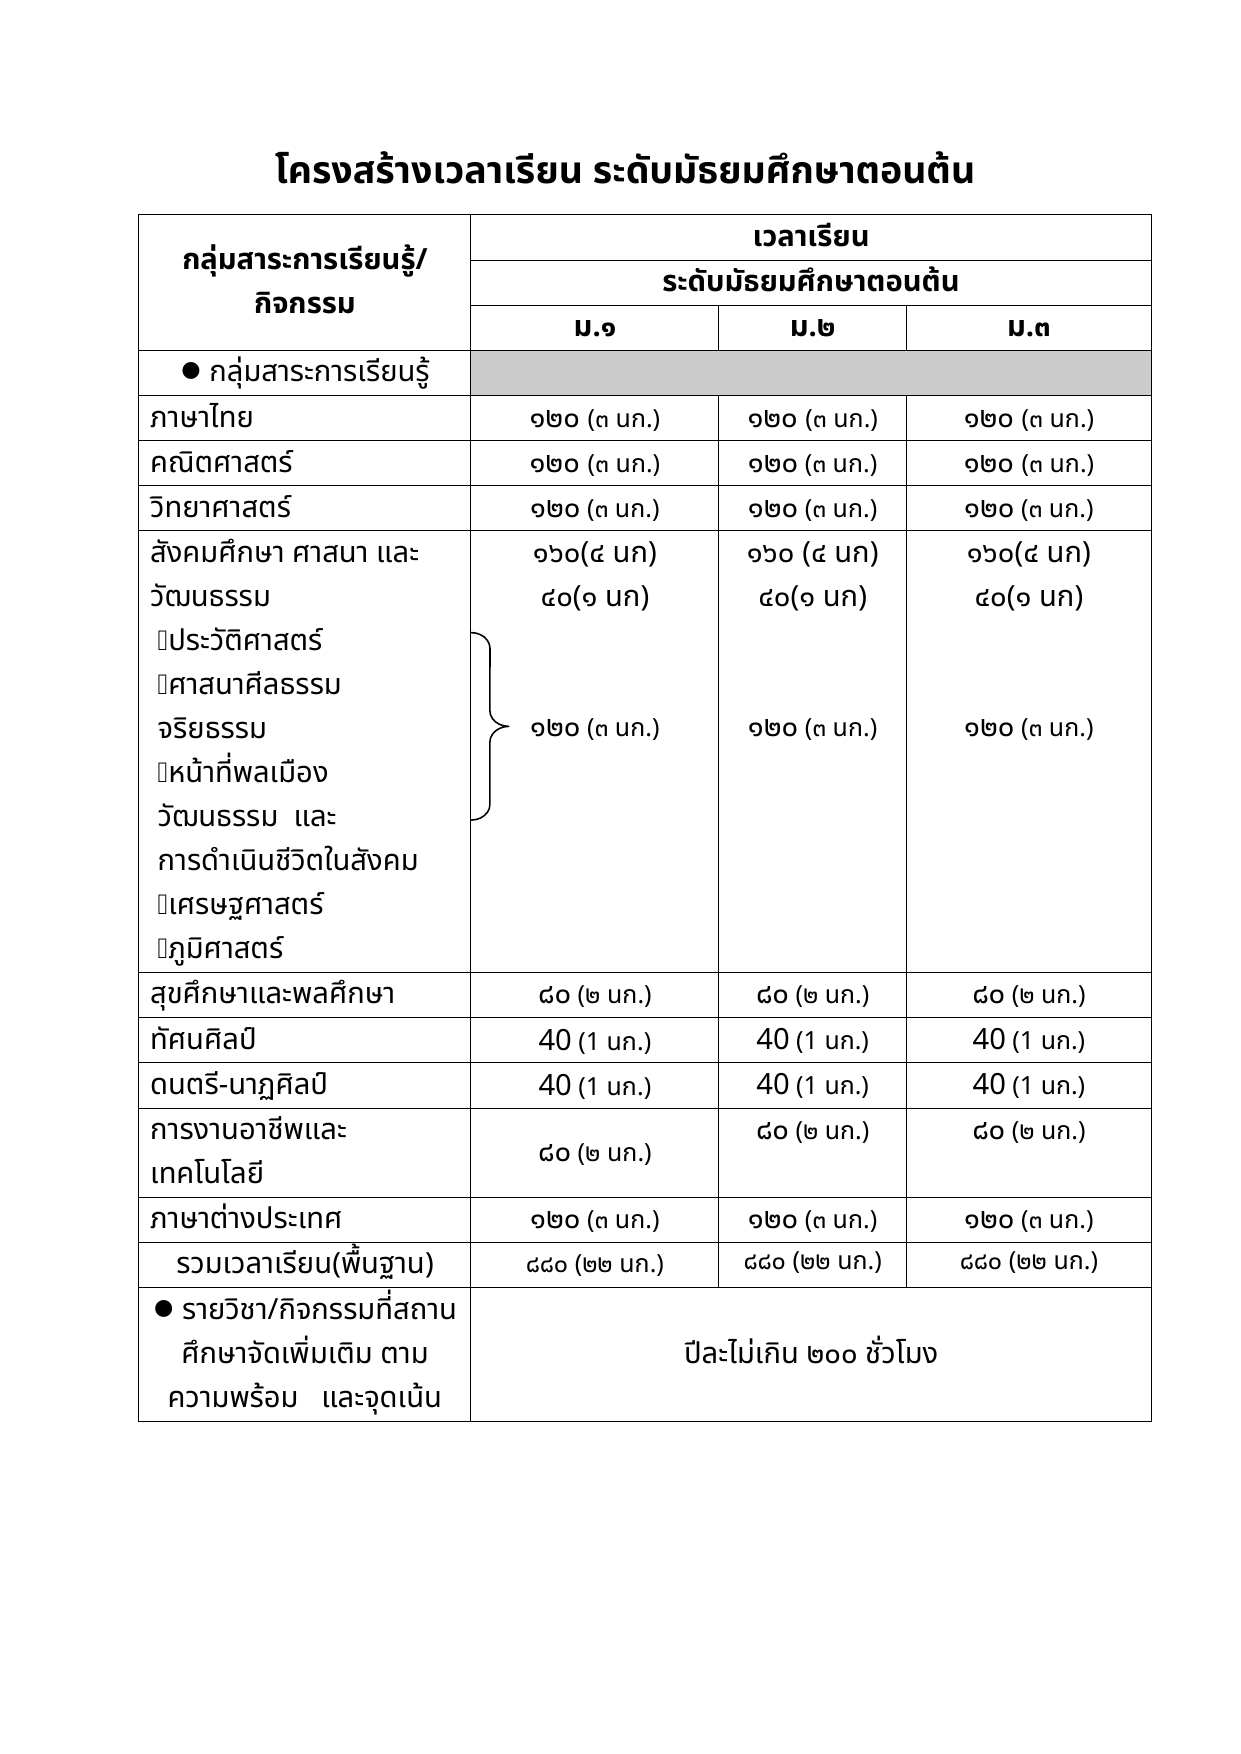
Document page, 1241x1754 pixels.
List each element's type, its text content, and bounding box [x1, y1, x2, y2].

table_cell ทัศนศิลป์ [139, 1018, 470, 1062]
table_cell คณิตศาสตร์ [139, 441, 470, 485]
table_cell ม.๒ [719, 306, 906, 350]
table_cell 40 (1 นก.) [719, 1018, 906, 1062]
table_cell ปีละไม่เกิน ๒๐๐ ชั่วโมง [471, 1288, 1151, 1421]
table_cell สังคมศึกษา ศาสนา และวัฒนธรรม ประวัติศาสตร์ ศาสนาศีลธรรม จริยธรรม หน้าที่พลเมือง วัฒนธรรม และ การดำเนินชีวิตในสังคม เศรษฐศาสตร์ ภูมิศาสตร์ [139, 531, 470, 972]
table_cell ม.๑ [471, 306, 718, 350]
table_cell ๘๐ (๒ นก.) [907, 1109, 1151, 1197]
table_cell ดนตรี-นาฏศิลป์ [139, 1063, 470, 1107]
table_cell ๑๒๐ (๓ นก.) [719, 396, 906, 440]
table_cell ภาษาไทย [139, 396, 470, 440]
table_cell ๑๖๐(๔ นก) ๔๐(๑ นก) ๑๒๐ (๓ นก.) [471, 531, 718, 972]
table_cell ๑๒๐ (๓ นก.) [907, 1198, 1151, 1242]
table_cell การงานอาชีพและเทคโนโลยี [139, 1109, 470, 1197]
table_header กลุ่มสาระการเรียนรู้/กิจกรรม [139, 215, 470, 350]
table_cell ๘๘๐ (๒๒ นก.) [719, 1243, 906, 1287]
table_cell ๘๘๐ (๒๒ นก.) [471, 1243, 718, 1287]
table_cell วิทยาศาสตร์ [139, 486, 470, 530]
table_cell ระดับมัธยมศึกษาตอนต้น [471, 261, 1151, 304]
table_cell ภาษาต่างประเทศ [139, 1198, 470, 1242]
table_cell ๑๒๐ (๓ นก.) [719, 441, 906, 485]
table_cell 40 (1 นก.) [719, 1063, 906, 1107]
table_cell ม.๓ [907, 306, 1151, 350]
table_cell 40 (1 นก.) [907, 1063, 1151, 1107]
table_cell ๘๐ (๒ นก.) [471, 973, 718, 1017]
table_cell ๑๒๐ (๓ นก.) [471, 1198, 718, 1242]
table_cell ๑๒๐ (๓ นก.) [719, 486, 906, 530]
table_cell ๘๐ (๒ นก.) [907, 973, 1151, 1017]
table_cell ๘๘๐ (๒๒ นก.) [907, 1243, 1151, 1287]
table_cell 40 (1 นก.) [471, 1018, 718, 1062]
table_cell ๑๒๐ (๓ นก.) [471, 486, 718, 530]
text โครงสร้างเวลาเรียน ระดับมัธยมศึกษาตอนต้น [150, 150, 1090, 192]
table_cell ๑๒๐ (๓ นก.) [907, 486, 1151, 530]
table_cell ๘๐ (๒ นก.) [719, 973, 906, 1017]
table_cell [471, 351, 1151, 395]
table_cell ๑๖๐(๔ นก) ๔๐(๑ นก) ๑๒๐ (๓ นก.) [907, 531, 1151, 972]
table_cell ๘๐ (๒ นก.) [471, 1109, 718, 1197]
table_cell กลุ่มสาระการเรียนรู้ [139, 351, 470, 395]
table_header เวลาเรียน [471, 215, 1151, 259]
table_cell ๑๒๐ (๓ นก.) [907, 441, 1151, 485]
table_cell รายวิชา/กิจกรรมที่สถานศึกษาจัดเพิ่มเติม ตามความพร้อม และจุดเน้น [139, 1288, 470, 1421]
table_cell ๑๒๐ (๓ นก.) [471, 441, 718, 485]
table_cell ๘๐ (๒ นก.) [719, 1109, 906, 1197]
table_cell 40 (1 นก.) [471, 1063, 718, 1107]
table_cell ๑๒๐ (๓ นก.) [907, 396, 1151, 440]
table_cell ๑๒๐ (๓ นก.) [719, 1198, 906, 1242]
table_cell ๑๖๐ (๔ นก) ๔๐(๑ นก) ๑๒๐ (๓ นก.) [719, 531, 906, 972]
table_cell รวมเวลาเรียน(พื้นฐาน) [139, 1243, 470, 1287]
table_cell 40 (1 นก.) [907, 1018, 1151, 1062]
table_cell สุขศึกษาและพลศึกษา [139, 973, 470, 1017]
table_cell ๑๒๐ (๓ นก.) [471, 396, 718, 440]
